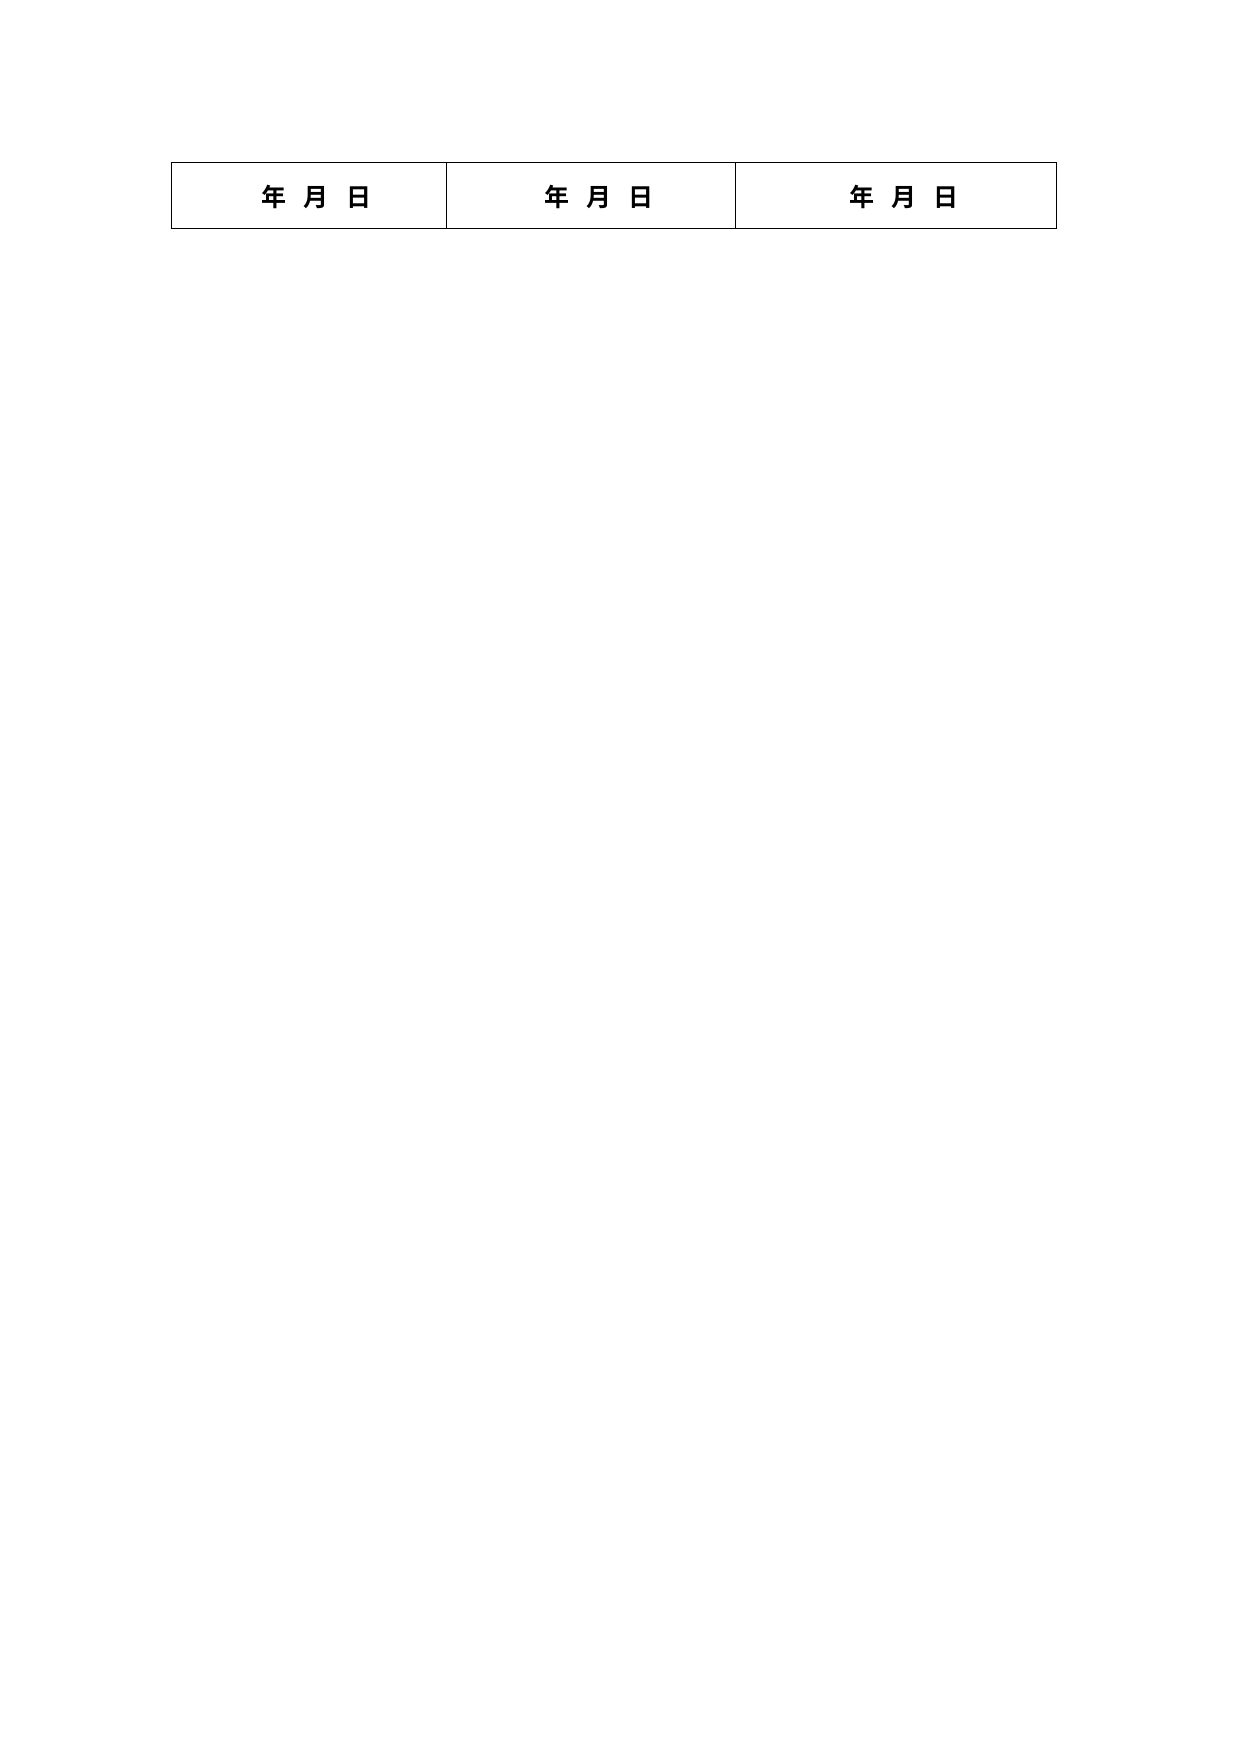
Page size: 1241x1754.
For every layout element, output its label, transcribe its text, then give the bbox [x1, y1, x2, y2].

table_cell 学校妇工委意见 （盖章） 年 月 日 [736, 163, 1056, 228]
table_cell 推荐部门意见 （盖章） 年 月 日 [172, 163, 446, 228]
table_cell 党支部意见 （盖章） 年 月 日 [447, 163, 735, 228]
